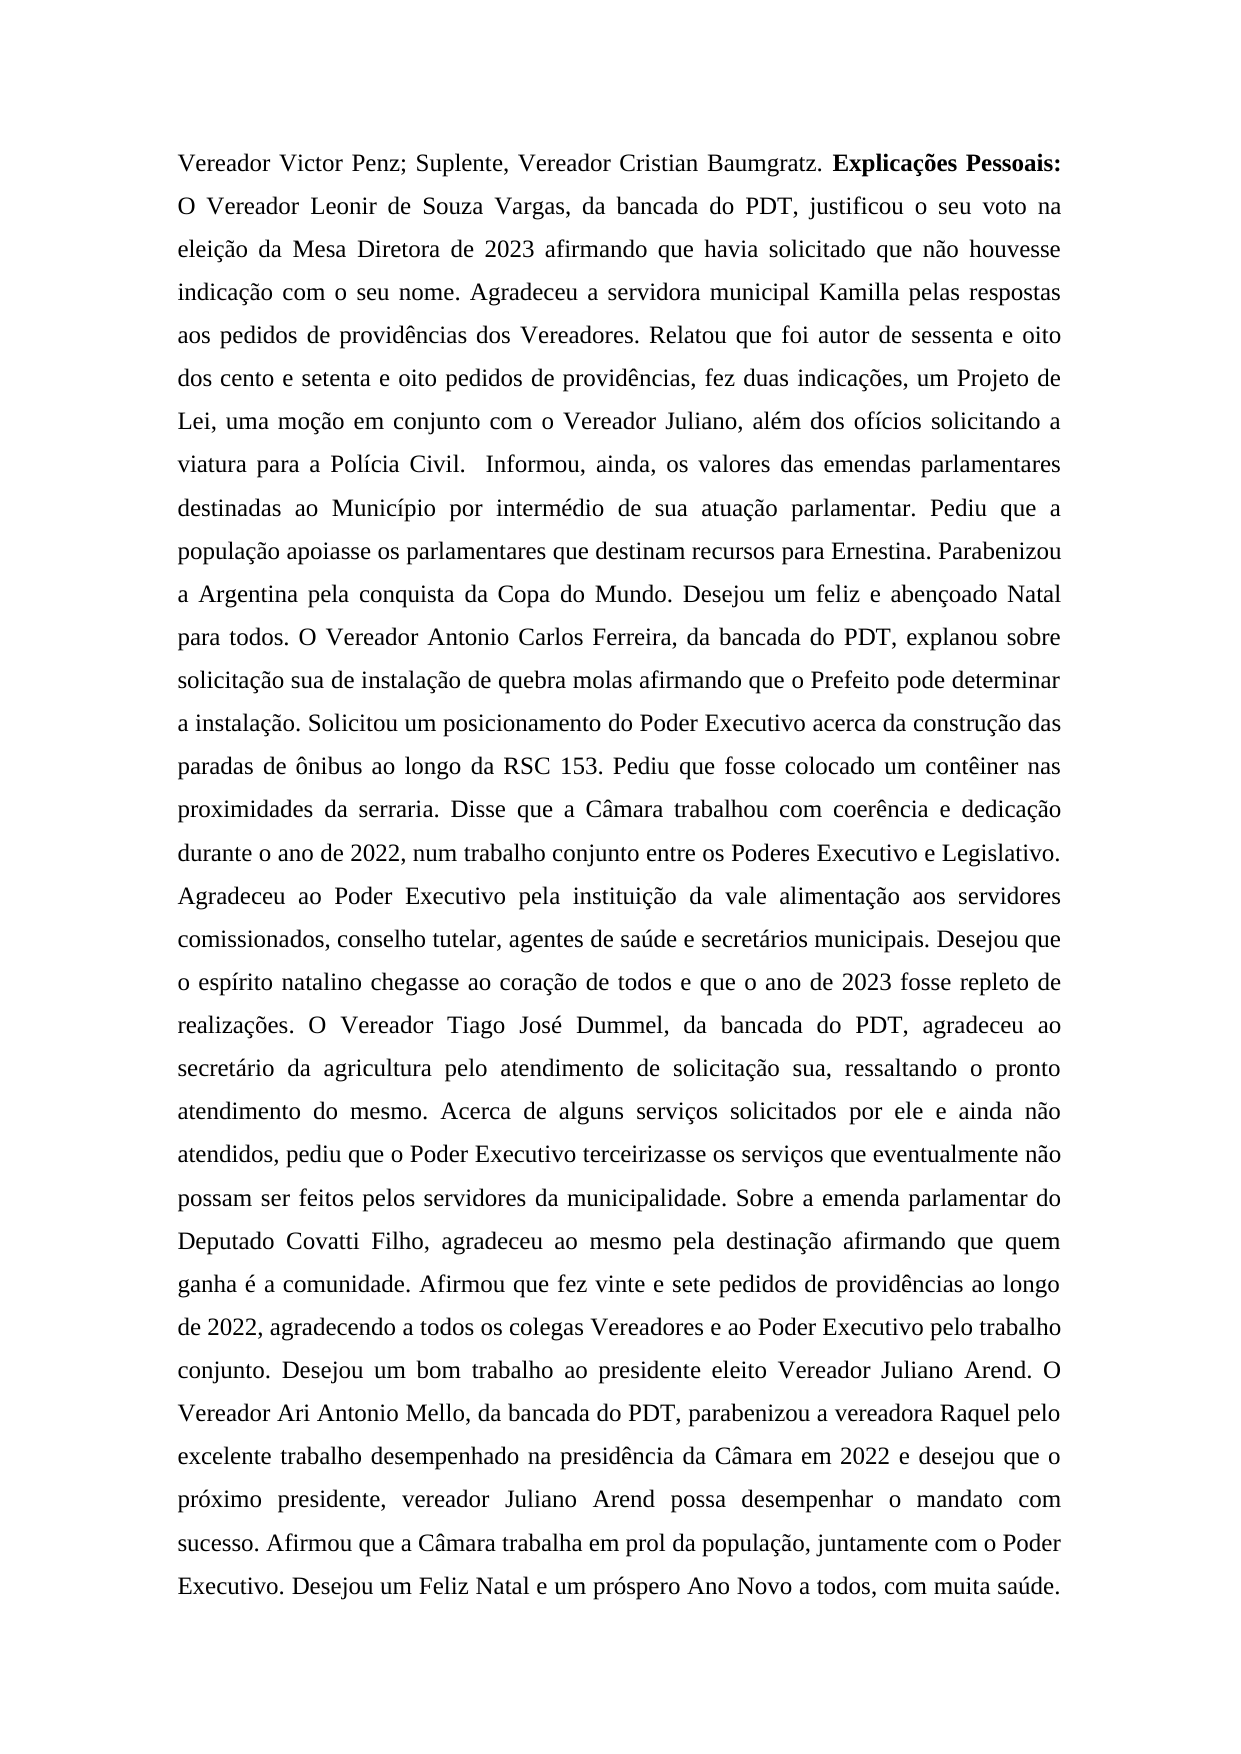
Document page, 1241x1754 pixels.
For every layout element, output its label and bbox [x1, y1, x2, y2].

text [177, 148, 1062, 1599]
